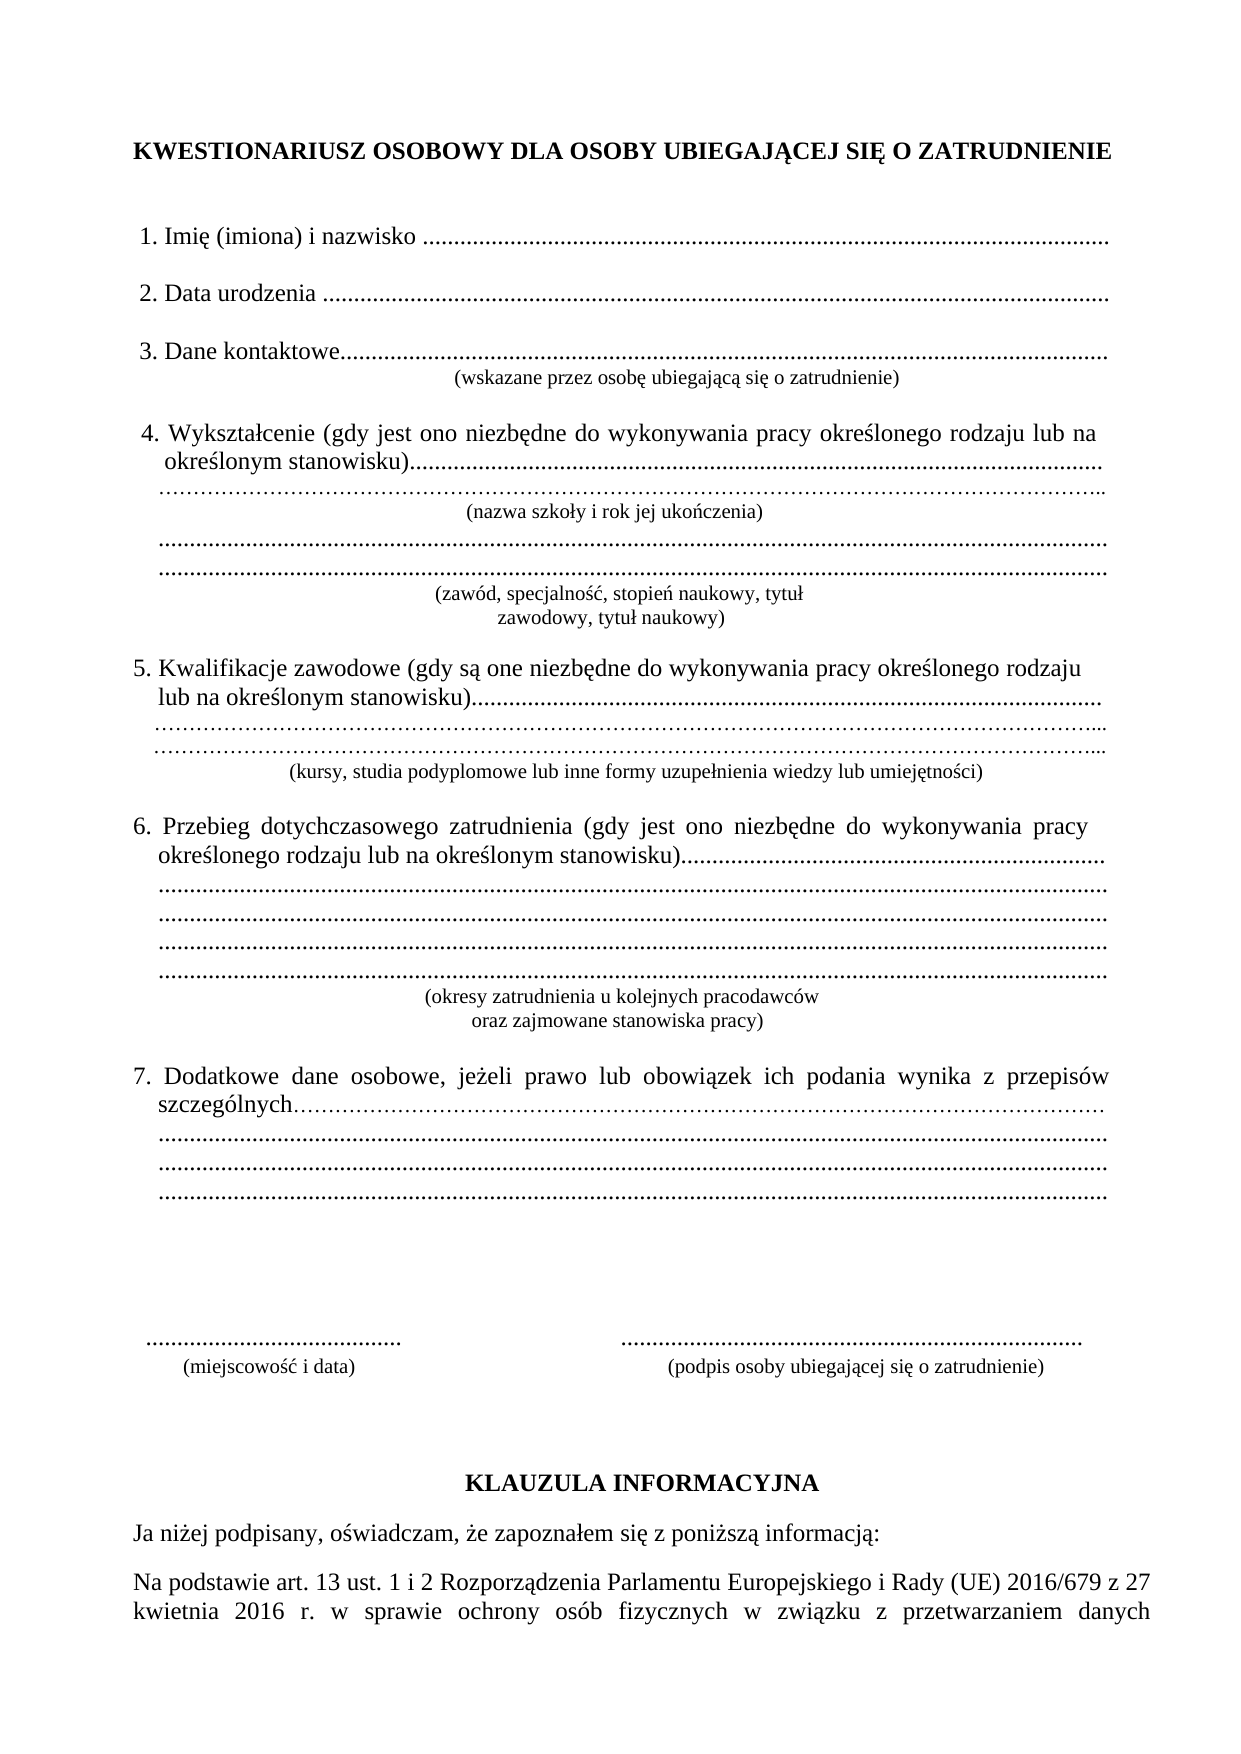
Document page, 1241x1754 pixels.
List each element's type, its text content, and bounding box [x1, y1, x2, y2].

text ......................................... .......................................................................... (miejscowość i data) (podpis osoby ubiegającej się o zatrudnienie) [133, 1293, 1152, 1439]
text ………………………………………………………………………………………………………………………... [148, 734, 1152, 758]
text ........................................................................................................................................................ [133, 869, 1152, 898]
text ........................................................................................................................................................ [133, 1118, 1152, 1147]
text (zawód, specjalność, stopień naukowy, tytuł [133, 581, 1152, 605]
text ........................................................................................................................................................ [133, 523, 1152, 552]
subtitle KWESTIONARIUSZ OSOBOWY DLA OSOBY UBIEGAJĄCEJ SIĘ O ZATRUDNIENIE [133, 136, 1152, 165]
text 6. Przebieg dotychczasowego zatrudnienia (gdy jest ono niezbędne do wykonywania pracy określonego rodzaju lub na określonym stanowisku).................................................................... [133, 811, 1122, 869]
text ……………………………………………………………………………………………………………………….. [133, 475, 1122, 499]
text 7. Dodatkowe dane osobowe, jeżeli prawo lub obowiązek ich podania wynika z przepisów szczególnych……………………………………………………………………………………………………… [133, 1061, 1122, 1118]
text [133, 1567, 1152, 1625]
text (nazwa szkoły i rok jej ukończenia) [133, 499, 1152, 523]
text zawodowy, tytuł naukowy) [133, 605, 1152, 629]
text 5. Kwalifikacje zawodowe (gdy są one niezbędne do wykonywania pracy określonego rodzaju lub na określonym stanowisku)..................................................................................................... [133, 653, 1122, 710]
text (kursy, studia podyplomowe lub inne formy uzupełnienia wiedzy lub umiejętności) [133, 758, 1152, 783]
text 1. Imię (imiona) i nazwisko .............................................................................................................. [133, 221, 1152, 250]
text ........................................................................................................................................................ [133, 898, 1152, 926]
text KLAUZULA INFORMACYJNA [133, 1468, 1152, 1497]
text ........................................................................................................................................................ [133, 1147, 1152, 1176]
text Ja niżej podpisany, oświadczam, że zapoznałem się z poniższą informacją: [133, 1518, 1152, 1546]
text 4. Wykształcenie (gdy jest ono niezbędne do wykonywania pracy określonego rodzaju lub na określonym stanowisku)............................................................................................................... [133, 418, 1122, 475]
text ........................................................................................................................................................ [133, 552, 1152, 581]
text ........................................................................................................................................................ [133, 1176, 1152, 1204]
text ………………………………………………………………………………………………………………………... [133, 710, 1152, 734]
text ........................................................................................................................................................ [133, 926, 1152, 955]
text (wskazane przez osobę ubiegającą się o zatrudnienie) [133, 365, 1152, 389]
text 2. Data urodzenia .............................................................................................................................. [133, 278, 1152, 307]
text 3. Dane kontaktowe........................................................................................................................... [133, 336, 1152, 365]
text ........................................................................................................................................................ [133, 955, 1152, 984]
text (okresy zatrudnienia u kolejnych pracodawców [133, 984, 1152, 1008]
text oraz zajmowane stanowiska pracy) [133, 1008, 1152, 1032]
